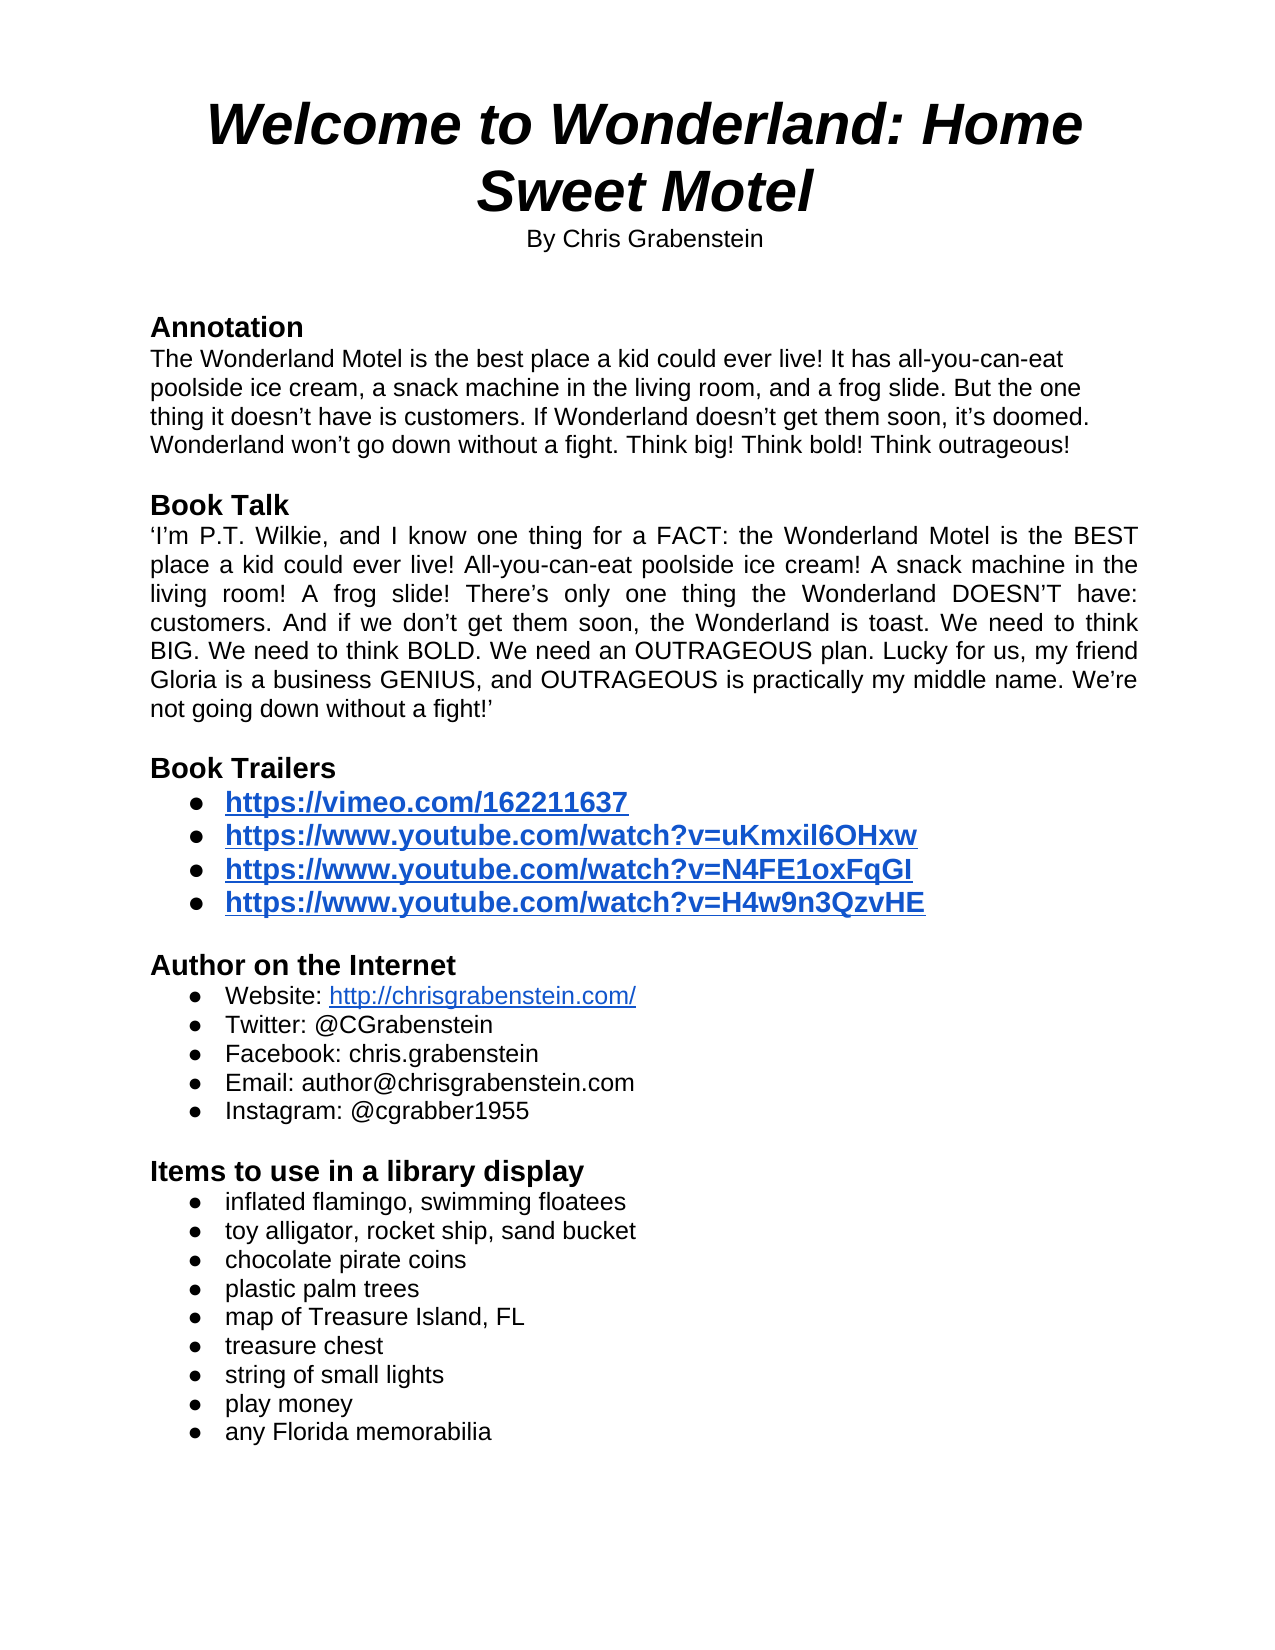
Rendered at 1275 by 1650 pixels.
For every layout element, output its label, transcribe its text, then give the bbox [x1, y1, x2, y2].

list https://vimeo.com/162211637 [187, 785, 1140, 818]
list chocolate pirate coins [187, 1245, 1140, 1273]
list Instagram: @cgrabber1955 [187, 1096, 1140, 1125]
list Website: http://chrisgrabenstein.com/ [187, 981, 1140, 1010]
list string of small lights [187, 1360, 1140, 1388]
list Facebook: chris.grabenstein [187, 1039, 1140, 1067]
subtitle Items to use in a library display [150, 1154, 1140, 1187]
list https://www.youtube.com/watch?v=H4w9n3QzvHE [187, 885, 1140, 919]
list treasure chest [187, 1331, 1140, 1360]
list map of Treasure Island, FL [187, 1302, 1140, 1331]
list https://www.youtube.com/watch?v=N4FE1oxFqGI [187, 852, 1140, 885]
text By Chris Grabenstein [150, 224, 1140, 253]
list play money [187, 1388, 1140, 1417]
list any Florida memorabilia [187, 1417, 1140, 1446]
list toy alligator, rocket ship, sand bucket [187, 1216, 1140, 1245]
subtitle Annotation [150, 310, 1140, 344]
list Twitter: @CGrabenstein [187, 1010, 1140, 1039]
list plastic palm trees [187, 1273, 1140, 1302]
text ‘I’m P.T. Wilkie, and I know one thing for a FACT: the Wonderland Motel is the BEST place a kid could ever live! All-you-can-eat poolside ice cream! A snack machine in the living room! A frog slide! There’s only one thing the Wonderland DOESN’T have: customers. And if we don’t get them soon, the Wonderland is toast. We need to think BIG. We need to think BOLD. We need an OUTRAGEOUS plan. Lucky for us, my friend Gloria is a business GENIUS, and OUTRAGEOUS is practically my middle name. We’re not going down without a fight!’ [150, 521, 1140, 722]
text Book Talk [150, 488, 1140, 521]
text Book Trailers [150, 751, 1140, 785]
list Email: author@chrisgrabenstein.com [187, 1067, 1140, 1096]
subtitle Author on the Internet [150, 948, 1140, 981]
text Welcome to Wonderland: Home Sweet Motel [150, 90, 1140, 224]
list inflated flamingo, swimming floatees [187, 1187, 1140, 1216]
text The Wonderland Motel is the best place a kid could ever live! It has all-you-can-eat poolside ice cream, a snack machine in the living room, and a frog slide. But the one thing it doesn’t have is customers. If Wonderland doesn’t get them soon, it’s doomed. Wonderland won’t go down without a fight. Think big! Think bold! Think outrageous! [150, 344, 1140, 459]
list https://www.youtube.com/watch?v=uKmxil6OHxw [187, 818, 1140, 852]
